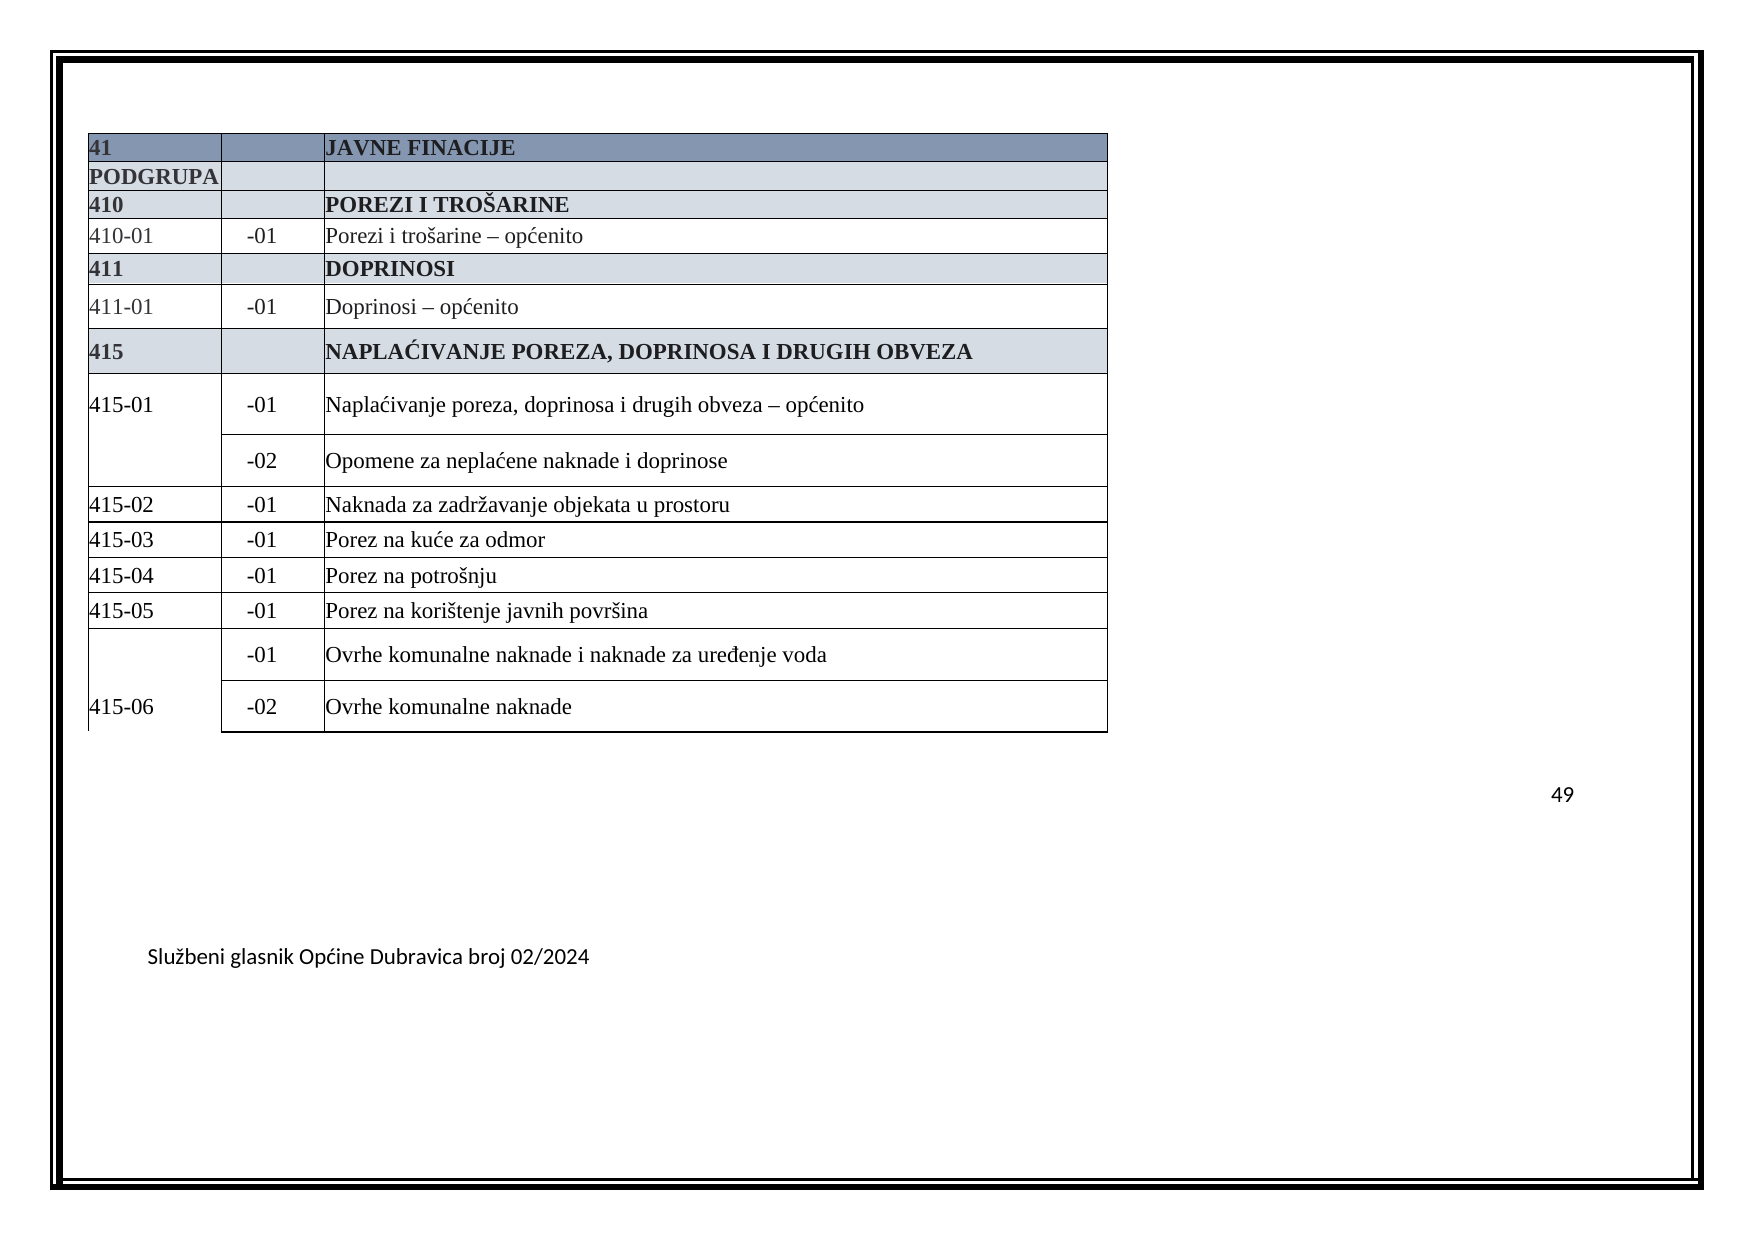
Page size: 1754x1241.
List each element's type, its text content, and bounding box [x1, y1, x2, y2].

table_cell 410 [89, 191, 221, 218]
table_cell Porez na kuće za odmor [325, 523, 1107, 557]
table_cell [222, 134, 324, 161]
table_cell 411 [89, 254, 221, 283]
table_cell 415 [89, 329, 221, 373]
table_cell DOPRINOSI [325, 254, 1107, 283]
table_cell 415-02 [89, 487, 221, 521]
table_cell 410-01 [89, 219, 221, 253]
table_cell Naplaćivanje poreza, doprinosa i drugih obveza – općenito [325, 374, 1107, 434]
table_cell -01 [222, 593, 324, 628]
table_cell 41 [89, 134, 221, 161]
table_cell Ovrhe komunalne naknade [325, 681, 1107, 731]
table_cell -01 [222, 629, 324, 679]
table_cell Porez na korištenje javnih površina [325, 593, 1107, 628]
table_cell 415-05 [89, 593, 221, 628]
table_cell -01 [222, 374, 324, 434]
table_cell -01 [222, 285, 324, 328]
table_cell Naknada za zadržavanje objekata u prostoru [325, 487, 1107, 521]
table_cell -02 [222, 681, 324, 731]
table_cell 411-01 [89, 285, 221, 328]
table_cell [222, 254, 324, 283]
table_cell Opomene za neplaćene naknade i doprinose [325, 435, 1107, 486]
table_cell Doprinosi – općenito [325, 285, 1107, 328]
table_cell PODGRUPA [89, 162, 221, 190]
table_cell NAPLAĆIVANJE POREZA, DOPRINOSA I DRUGIH OBVEZA [325, 329, 1107, 373]
table_cell -01 [222, 487, 324, 521]
table_cell Porez na potrošnju [325, 558, 1107, 592]
table_cell 415-06 [89, 680, 221, 731]
table_cell [89, 629, 221, 679]
table_cell 415-01 [89, 374, 221, 434]
table_cell Ovrhe komunalne naknade i naknade za uređenje voda [325, 629, 1107, 679]
table_cell JAVNE FINACIJE [325, 134, 1107, 161]
table_cell [222, 191, 324, 218]
table_cell 415-03 [89, 523, 221, 557]
table_cell Porezi i trošarine – općenito [325, 219, 1107, 253]
table_cell -01 [222, 523, 324, 557]
table_cell -01 [222, 219, 324, 253]
table_cell [222, 329, 324, 373]
table_cell -02 [222, 435, 324, 486]
table_cell 415-04 [89, 558, 221, 592]
table_cell [222, 162, 324, 190]
table_cell POREZI I TROŠARINE [325, 191, 1107, 218]
table_cell [89, 434, 221, 486]
table_cell -01 [222, 558, 324, 592]
table_cell [325, 162, 1107, 190]
